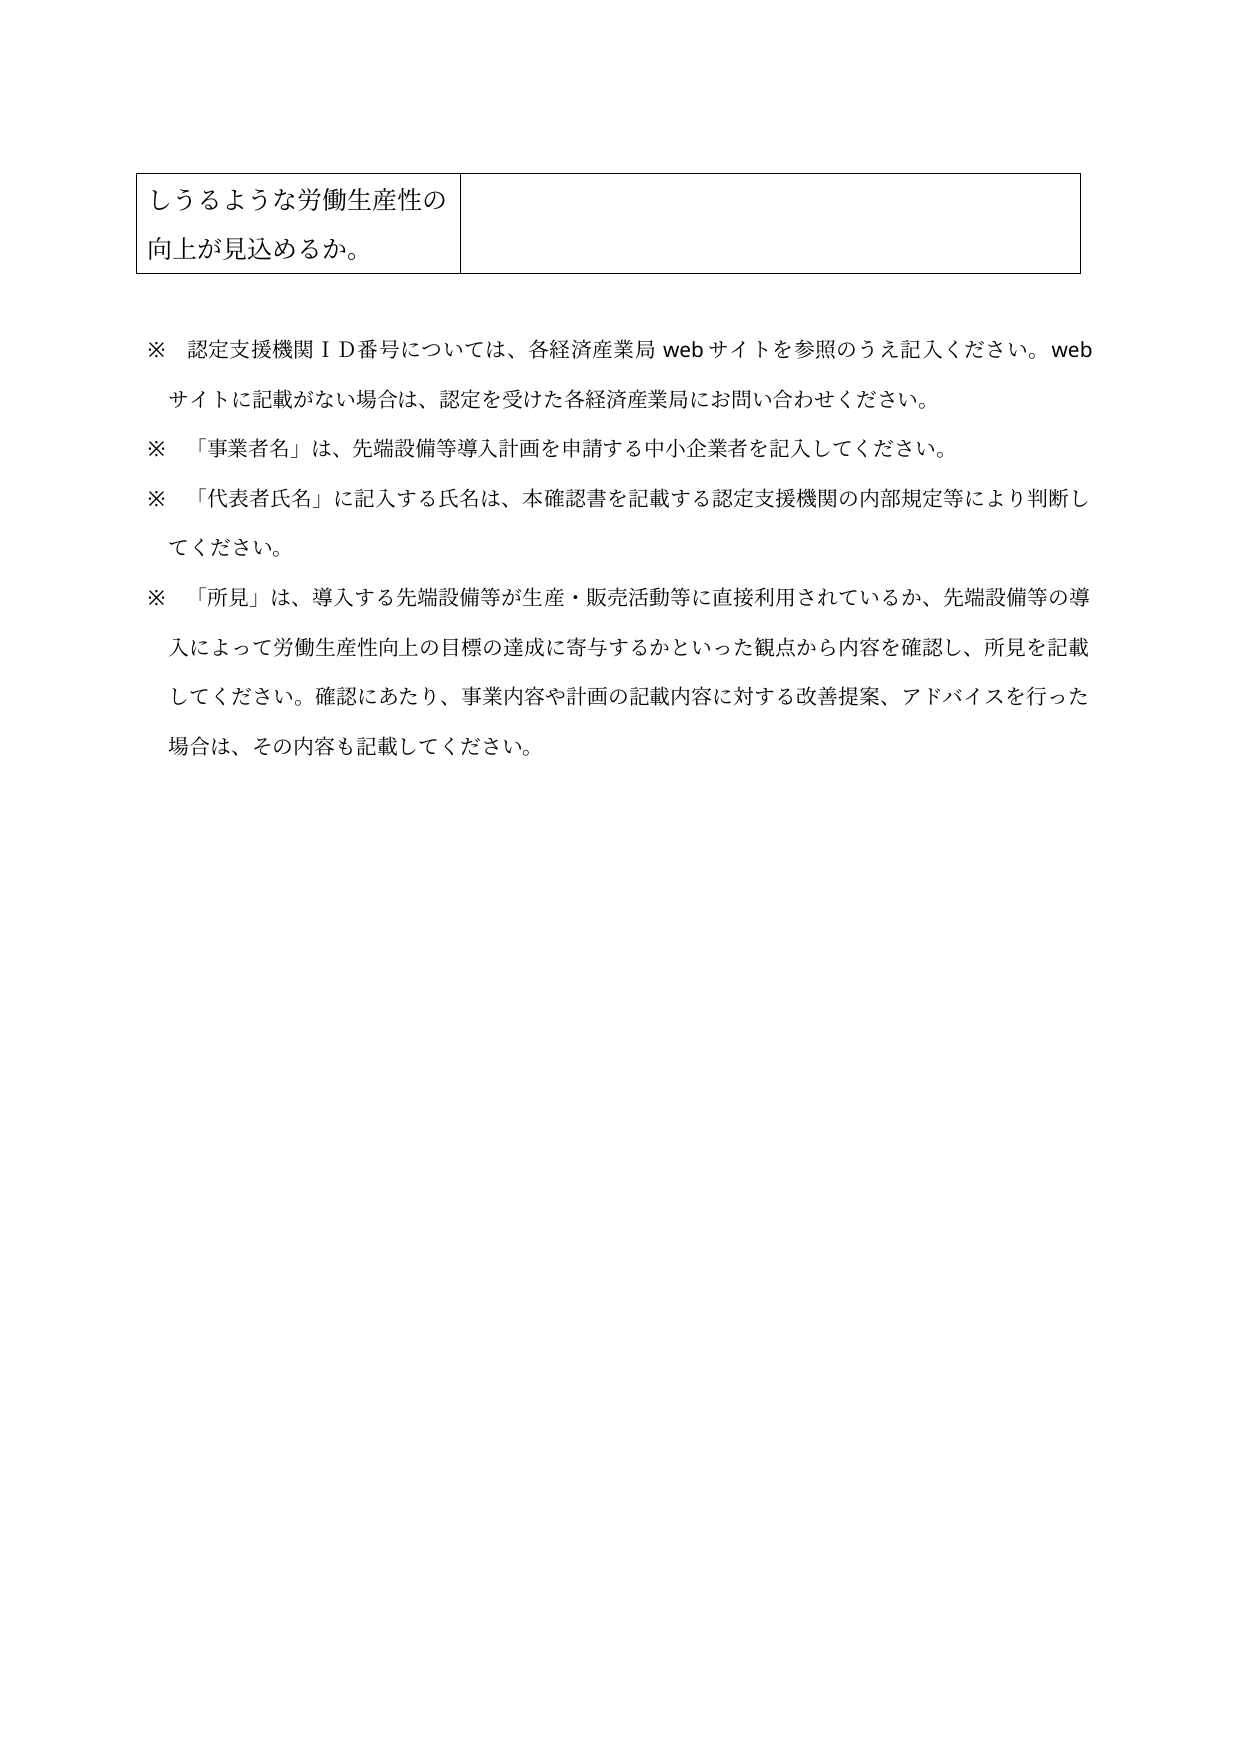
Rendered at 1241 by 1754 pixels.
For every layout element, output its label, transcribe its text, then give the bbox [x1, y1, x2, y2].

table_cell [137, 174, 460, 273]
text ※ 「所見」は、導入する先端設備等が生産・販売活動等に直接利用されているか、先端設備等の導入によって労働生産性向上の目標の達成に寄与するかといった観点から内容を確認し、所見を記載してください。確認にあたり、事業内容や計画の記載内容に対する改善提案、アドバイスを行った場合は、その内容も記載してください。 [148, 572, 1092, 770]
text ※ 「事業者名」は、先端設備等導入計画を申請する中小企業者を記入してください。 [148, 423, 1092, 472]
table_cell [461, 174, 1080, 273]
text ※ 「代表者氏名」に記入する氏名は、本確認書を記載する認定支援機関の内部規定等により判断してください。 [148, 472, 1092, 572]
text ※ 認定支援機関ＩＤ番号については、各経済産業局webサイトを参照のうえ記入ください。webサイトに記載がない場合は、認定を受けた各経済産業局にお問い合わせください。 [148, 324, 1092, 423]
